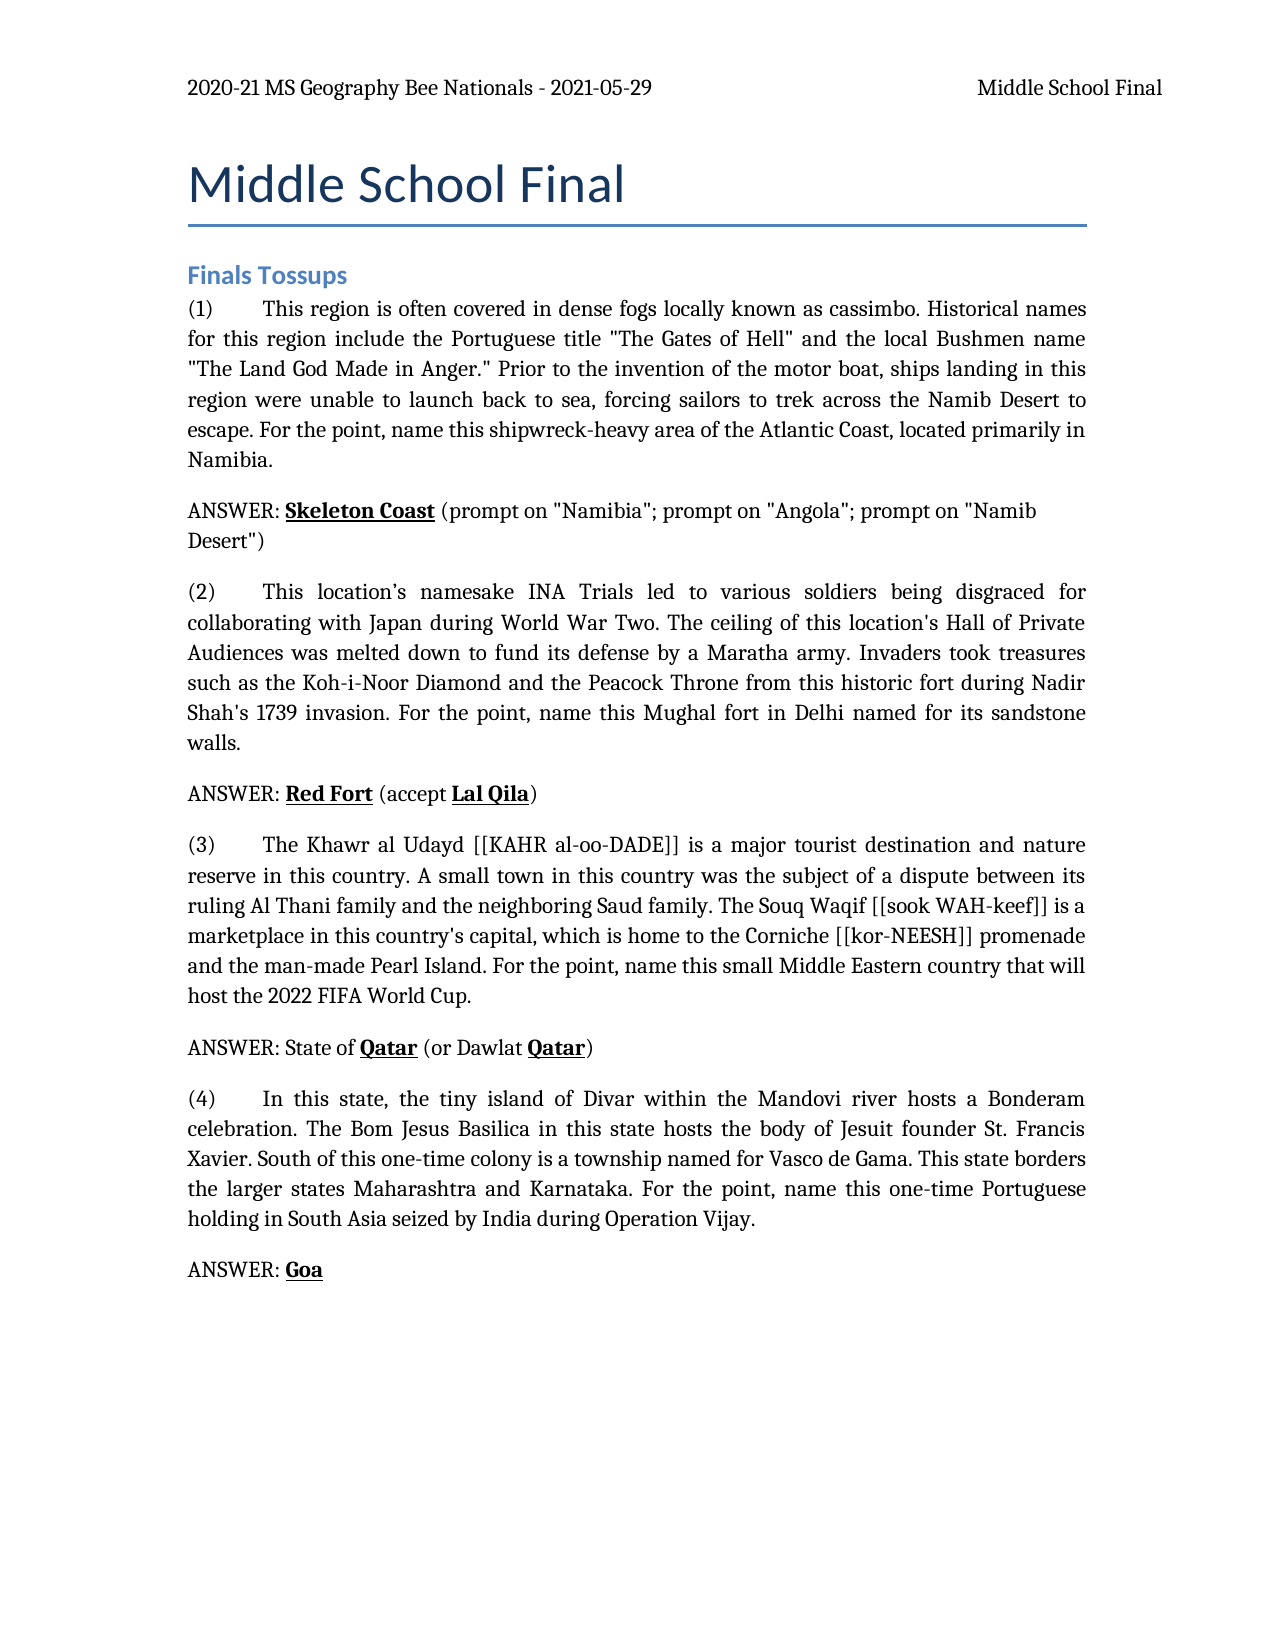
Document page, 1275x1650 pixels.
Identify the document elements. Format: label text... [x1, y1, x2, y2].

text ANSWER: Red Fort (accept Lal Qila) [187, 781, 1087, 807]
text (3) The Khawr al Udayd [[KAHR al-oo-DADE]] is a major tourist destination and nature reserve in this country. A small town in this country was the subject of a dispute between its ruling Al Thani family and the neighboring Saud family. The Souq Waqif [[sook WAH-keef]] is a marketplace in this country's capital, which is home to the Corniche [[kor-NEESH]] promenade and the man-made Pearl Island. For the point, name this small Middle Eastern country that will host the 2022 FIFA World Cup. [187, 832, 1087, 1009]
text ANSWER: Goa [187, 1257, 1087, 1283]
text ANSWER: Skeleton Coast (prompt on "Namibia"; prompt on "Angola"; prompt on "Namib Desert") [187, 498, 1087, 554]
title Middle School Final [187, 150, 1087, 227]
text (1) This region is often covered in dense fogs locally known as cassimbo. Historical names for this region include the Portuguese title "The Gates of Hell" and the local Bushmen name "The Land God Made in Anger." Prior to the invention of the motor boat, ships landing in this region were unable to launch back to sea, forcing sailors to trek across the Namib Desert to escape. For the point, name this shipwreck-heavy area of the Atlantic Coast, located primarily in Namibia. [187, 296, 1087, 473]
text (2) This location’s namesake INA Trials led to various soldiers being disgraced for collaborating with Japan during World War Two. The ceiling of this location's Hall of Private Audiences was melted down to fund its defense by a Maratha army. Invaders took treasures such as the Koh-i-Noor Diamond and the Peacock Throne from this historic fort during Nadir Shah's 1739 invasion. For the point, name this Mughal fort in Delhi named for its sandstone walls. [187, 579, 1087, 756]
text (4) In this state, the tiny island of Divar within the Mandovi river hosts a Bonderam celebration. The Bom Jesus Basilica in this state hosts the body of Jesuit founder St. Francis Xavier. South of this one-time colony is a township named for Vasco de Gama. This state borders the larger states Maharashtra and Karnataka. For the point, name this one-time Portuguese holding in South Asia seized by India during Operation Vijay. [187, 1085, 1087, 1232]
subtitle Finals Tossups [187, 258, 1087, 291]
text ANSWER: State of Qatar (or Dawlat Qatar) [187, 1034, 1087, 1061]
